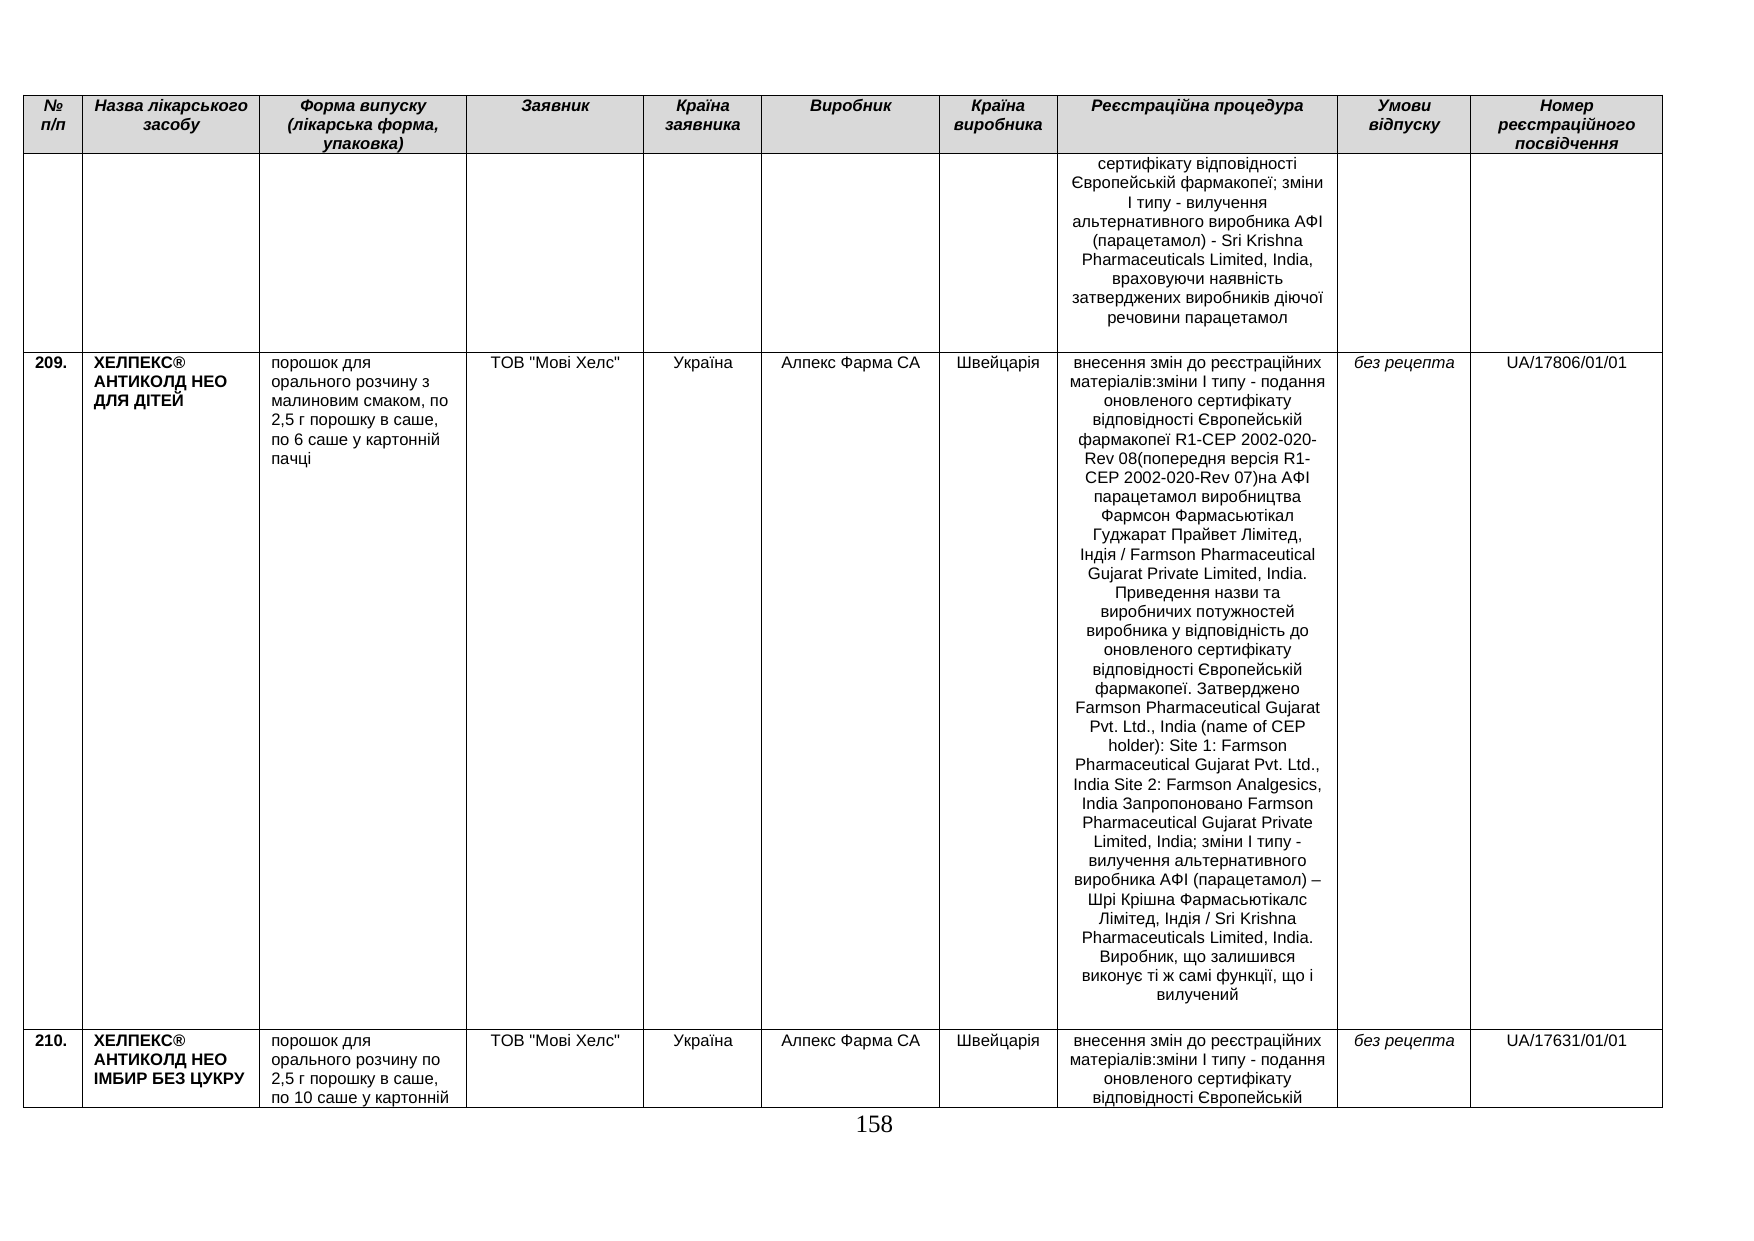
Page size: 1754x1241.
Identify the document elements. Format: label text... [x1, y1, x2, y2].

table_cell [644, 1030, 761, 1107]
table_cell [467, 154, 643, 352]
table_header Умови відпуску [1338, 96, 1470, 153]
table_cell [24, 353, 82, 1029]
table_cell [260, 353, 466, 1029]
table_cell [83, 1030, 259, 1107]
table_header Країна заявника [644, 96, 761, 153]
table_header Заявник [467, 96, 643, 153]
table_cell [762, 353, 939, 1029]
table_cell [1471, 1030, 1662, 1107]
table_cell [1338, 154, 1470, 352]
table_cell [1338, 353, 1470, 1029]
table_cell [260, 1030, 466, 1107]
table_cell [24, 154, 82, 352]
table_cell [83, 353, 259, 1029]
table_header № п/п [24, 96, 82, 153]
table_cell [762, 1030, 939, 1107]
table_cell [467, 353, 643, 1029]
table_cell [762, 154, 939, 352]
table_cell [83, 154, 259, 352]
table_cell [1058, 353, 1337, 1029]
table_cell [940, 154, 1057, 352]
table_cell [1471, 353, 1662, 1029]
table_header Країна виробника [940, 96, 1057, 153]
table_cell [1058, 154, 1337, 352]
table_header Номер реєстраційного посвідчення [1471, 96, 1662, 153]
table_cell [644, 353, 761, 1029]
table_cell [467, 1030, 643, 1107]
table_header Назва лікарського засобу [83, 96, 259, 153]
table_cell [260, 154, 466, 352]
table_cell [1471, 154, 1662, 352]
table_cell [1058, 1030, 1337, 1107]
table_header Форма випуску (лікарська форма, упаковка) [260, 96, 466, 153]
table_header Реєстраційна процедура [1058, 96, 1337, 153]
table_header Виробник [762, 96, 939, 153]
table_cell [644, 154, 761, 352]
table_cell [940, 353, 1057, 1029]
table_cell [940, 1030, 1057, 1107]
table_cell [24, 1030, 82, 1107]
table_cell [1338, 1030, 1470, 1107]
